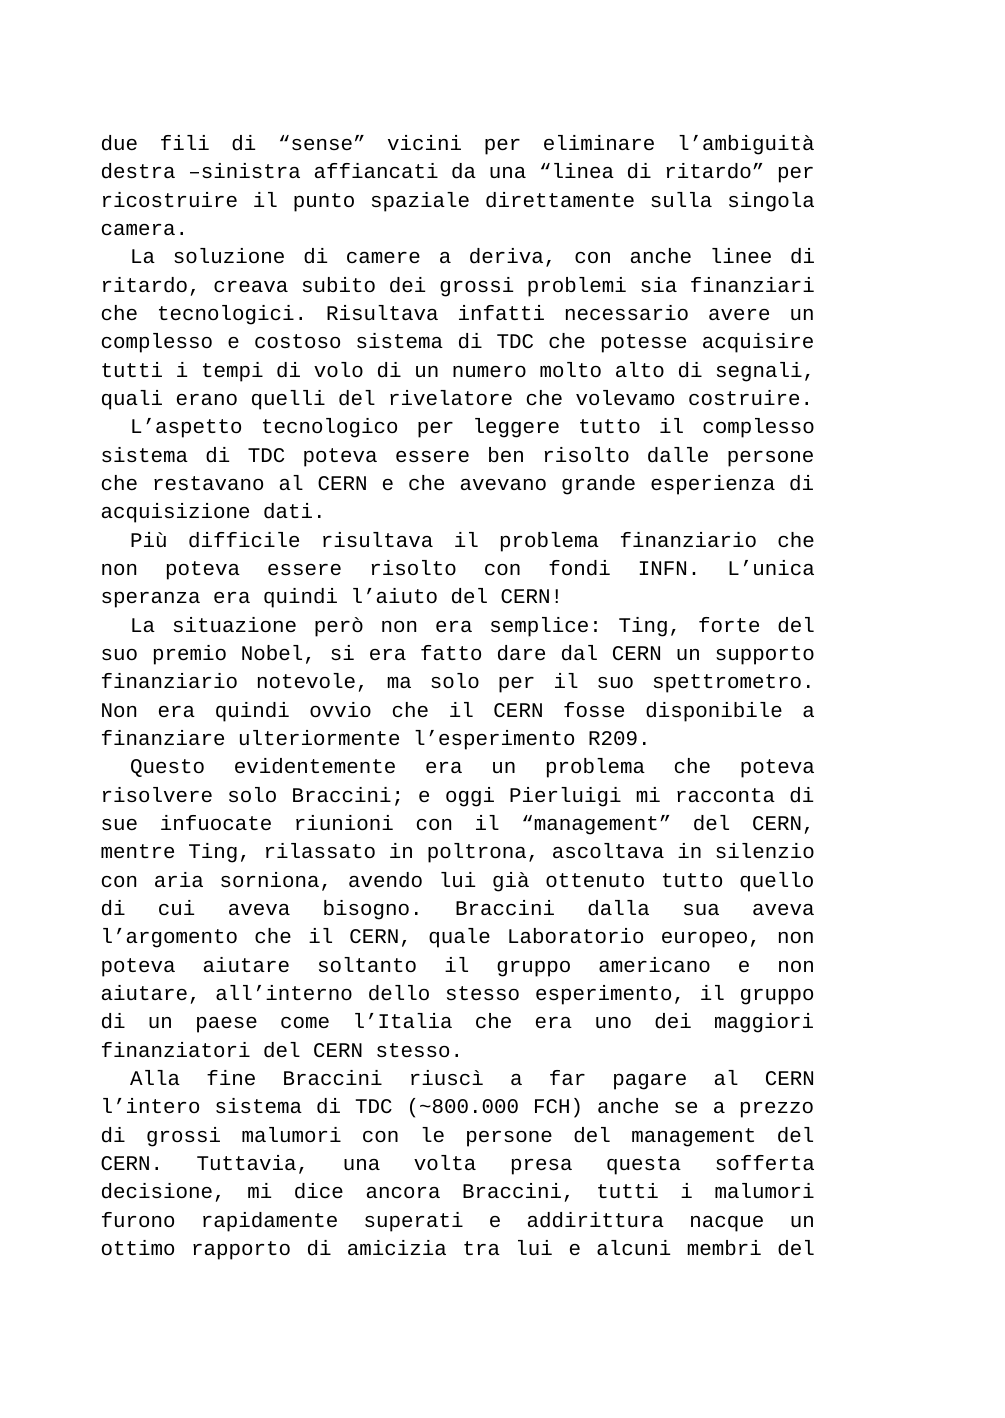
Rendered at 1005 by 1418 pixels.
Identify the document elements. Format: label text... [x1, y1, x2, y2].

text La soluzione di camere a deriva, con anche linee di ritardo, creava subito dei grossi problemi sia finanziari che tecnologici. Risultava infatti necessario avere un complesso e costoso sistema di TDC che potesse acquisire tutti i tempi di volo di un numero molto alto di segnali, quali erano quelli del rivelatore che volevamo costruire. [100, 246, 815, 412]
text L’aspetto tecnologico per leggere tutto il complesso sistema di TDC poteva essere ben risolto dalle persone che restavano al CERN e che avevano grande esperienza di acquisizione dati. [100, 416, 815, 525]
text Più difficile risultava il problema finanziario che non poteva essere risolto con fondi INFN. L’unica speranza era quindi l’aiuto del CERN! [100, 529, 815, 610]
text La situazione però non era semplice: Ting, forte del suo premio Nobel, si era fatto dare dal CERN un supporto finanziario notevole, ma solo per il suo spettrometro. Non era quindi ovvio che il CERN fosse disponibile a finanziare ulteriormente l’esperimento R209. [100, 614, 815, 752]
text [100, 133, 815, 242]
text Questo evidentemente era un problema che poteva risolvere solo Braccini; e oggi Pierluigi mi racconta di sue infuocate riunioni con il “management” del CERN, mentre Ting, rilassato in poltrona, ascoltava in silenzio con aria sorniona, avendo lui già ottenuto tutto quello di cui aveva bisogno. Braccini dalla sua aveva l’argomento che il CERN, quale Laboratorio europeo, non poteva aiutare soltanto il gruppo americano e non aiutare, all’interno dello stesso esperimento, il gruppo di un paese come l’Italia che era uno dei maggiori finanziatori del CERN stesso. [100, 756, 815, 1063]
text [100, 1068, 815, 1262]
